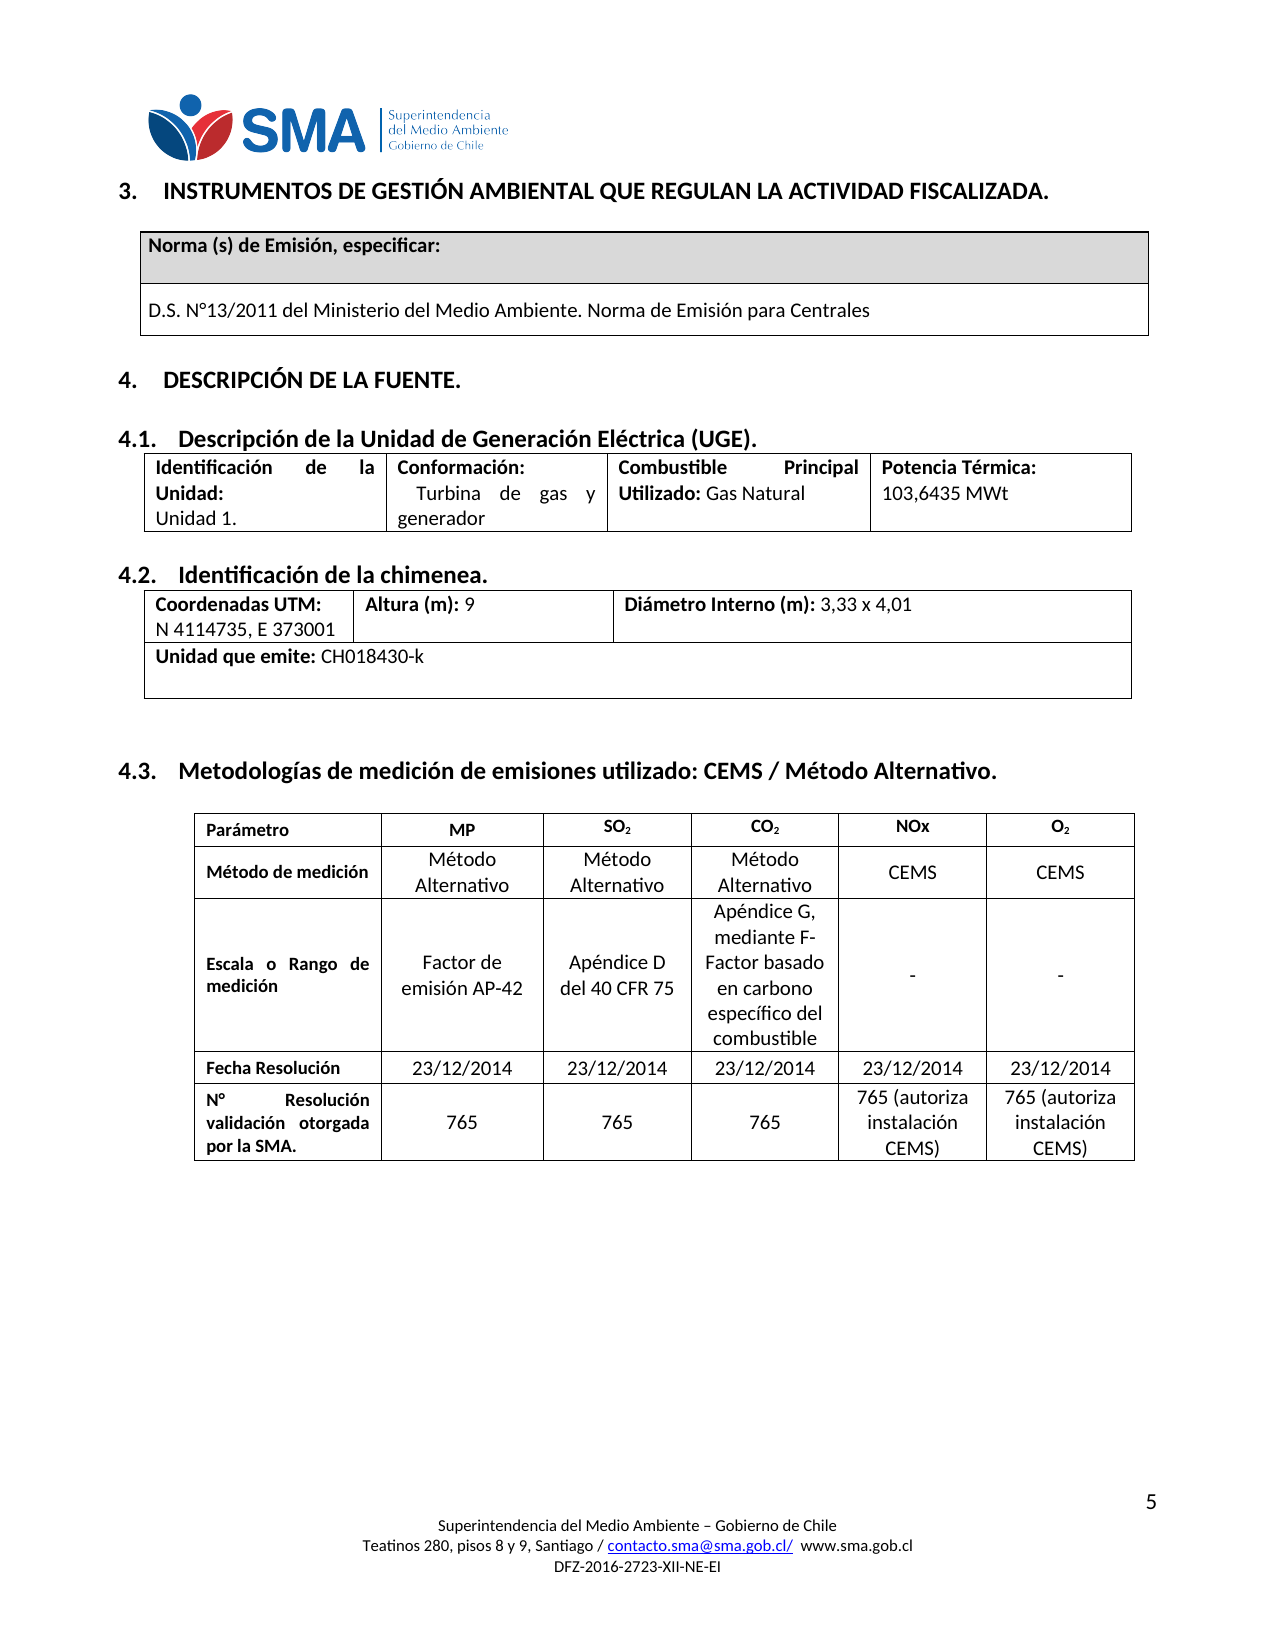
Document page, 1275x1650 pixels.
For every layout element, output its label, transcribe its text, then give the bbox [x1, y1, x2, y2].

table_cell 23/12/2014 [839, 1052, 986, 1083]
subtitle Identificación de la chimenea. [118, 559, 1157, 590]
table_cell Escala o Rango de medición [195, 899, 381, 1051]
table_header CO2 [692, 814, 838, 846]
table_cell 765 [544, 1084, 691, 1160]
table_header Conformación: Turbina de gas y generador [387, 454, 607, 531]
table_cell CEMS [987, 847, 1134, 897]
picture [118, 73, 528, 176]
table_header Identificación de la Unidad: Unidad 1. [145, 454, 386, 531]
table_cell Método Alternativo [692, 847, 838, 897]
table_cell 23/12/2014 [382, 1052, 543, 1083]
table_header MP [382, 814, 543, 846]
subtitle Descripción de la Unidad de Generación Eléctrica (UGE). [118, 423, 1157, 453]
table_cell - [839, 899, 986, 1051]
table_header Parámetro [195, 814, 381, 846]
table_header Coordenadas UTM: N 4114735, E 373001 [145, 591, 353, 642]
table_cell 765 (autoriza instalación CEMS) [987, 1084, 1134, 1160]
subtitle DESCRIPCIÓN DE LA FUENTE. [118, 364, 1157, 395]
table_cell Método Alternativo [544, 847, 691, 897]
table_cell Apéndice D del 40 CFR 75 [544, 899, 691, 1051]
table_cell 765 (autoriza instalación CEMS) [839, 1084, 986, 1160]
table_cell Método de medición [195, 847, 381, 897]
table_header Altura (m): 9 [354, 591, 613, 642]
table_cell CEMS [839, 847, 986, 897]
subtitle INSTRUMENTOS DE GESTIÓN AMBIENTAL QUE REGULAN LA ACTIVIDAD FISCALIZADA. [118, 175, 1157, 206]
table_header NOx [839, 814, 986, 846]
subtitle Metodologías de medición de emisiones utilizado: CEMS / Método Alternativo. [118, 755, 1157, 785]
table_cell N° Resolución validación otorgada por la SMA. [195, 1084, 381, 1160]
table_cell Apéndice G, mediante F-Factor basado en carbono específico del combustible [692, 899, 838, 1051]
table_cell 23/12/2014 [544, 1052, 691, 1083]
table_cell - [987, 899, 1134, 1051]
table_cell 765 [382, 1084, 543, 1160]
table_header Norma (s) de Emisión, especificar: [141, 233, 1148, 283]
table_header Diámetro Interno (m): 3,33 x 4,01 [614, 591, 1131, 642]
table_header Combustible Principal Utilizado: Gas Natural [608, 454, 870, 531]
table_cell 765 [692, 1084, 838, 1160]
table_header SO2 [544, 814, 691, 846]
table_cell 23/12/2014 [692, 1052, 838, 1083]
table_cell Fecha Resolución [195, 1052, 381, 1083]
table_cell Método Alternativo [382, 847, 543, 897]
table_cell Unidad que emite: CH018430-k [145, 643, 1131, 698]
table_header O2 [987, 814, 1134, 846]
table_cell D.S. N°13/2011 del Ministerio del Medio Ambiente. Norma de Emisión para Centrales [141, 284, 1148, 335]
table_header Potencia Térmica: 103,6435 MWt [871, 454, 1131, 531]
table_cell Factor de emisión AP-42 [382, 899, 543, 1051]
table_cell 23/12/2014 [987, 1052, 1134, 1083]
